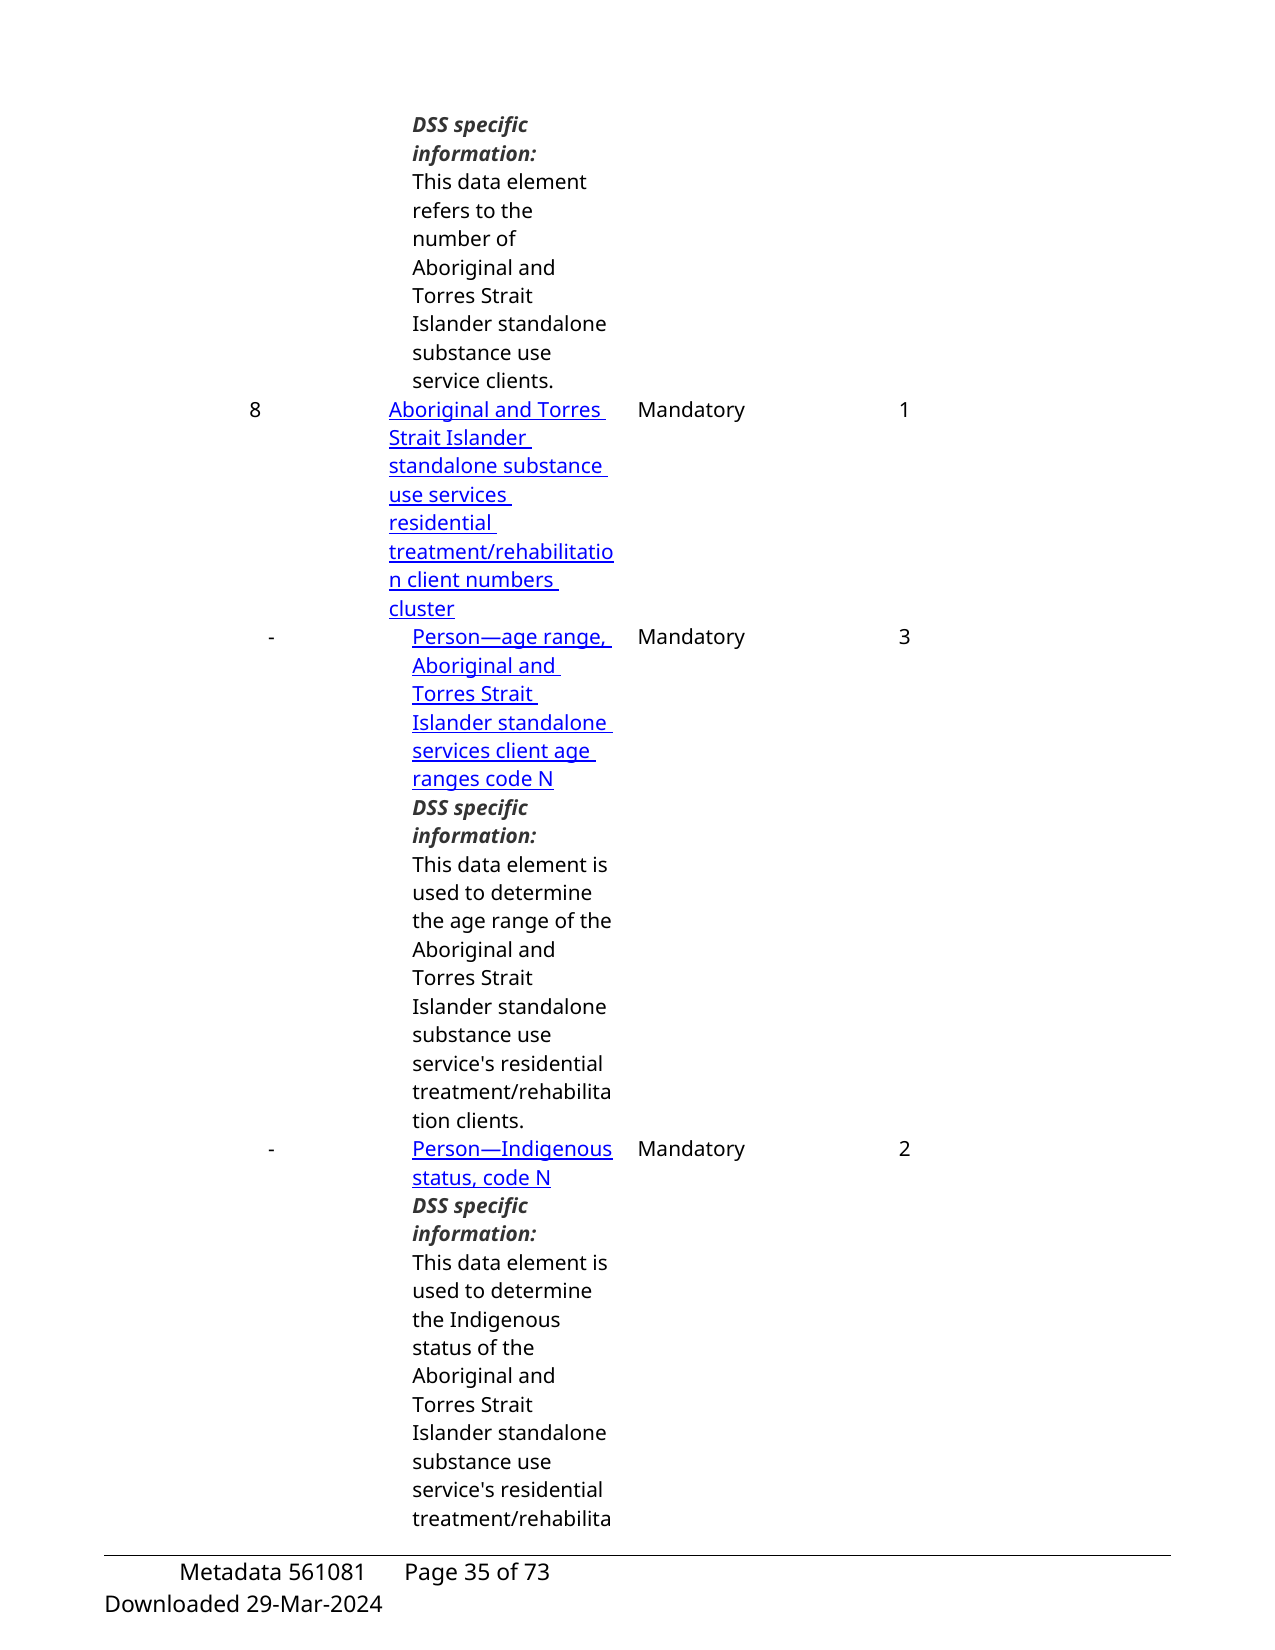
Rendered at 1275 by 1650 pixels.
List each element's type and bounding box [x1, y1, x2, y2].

table_cell [93, 110, 1159, 1532]
